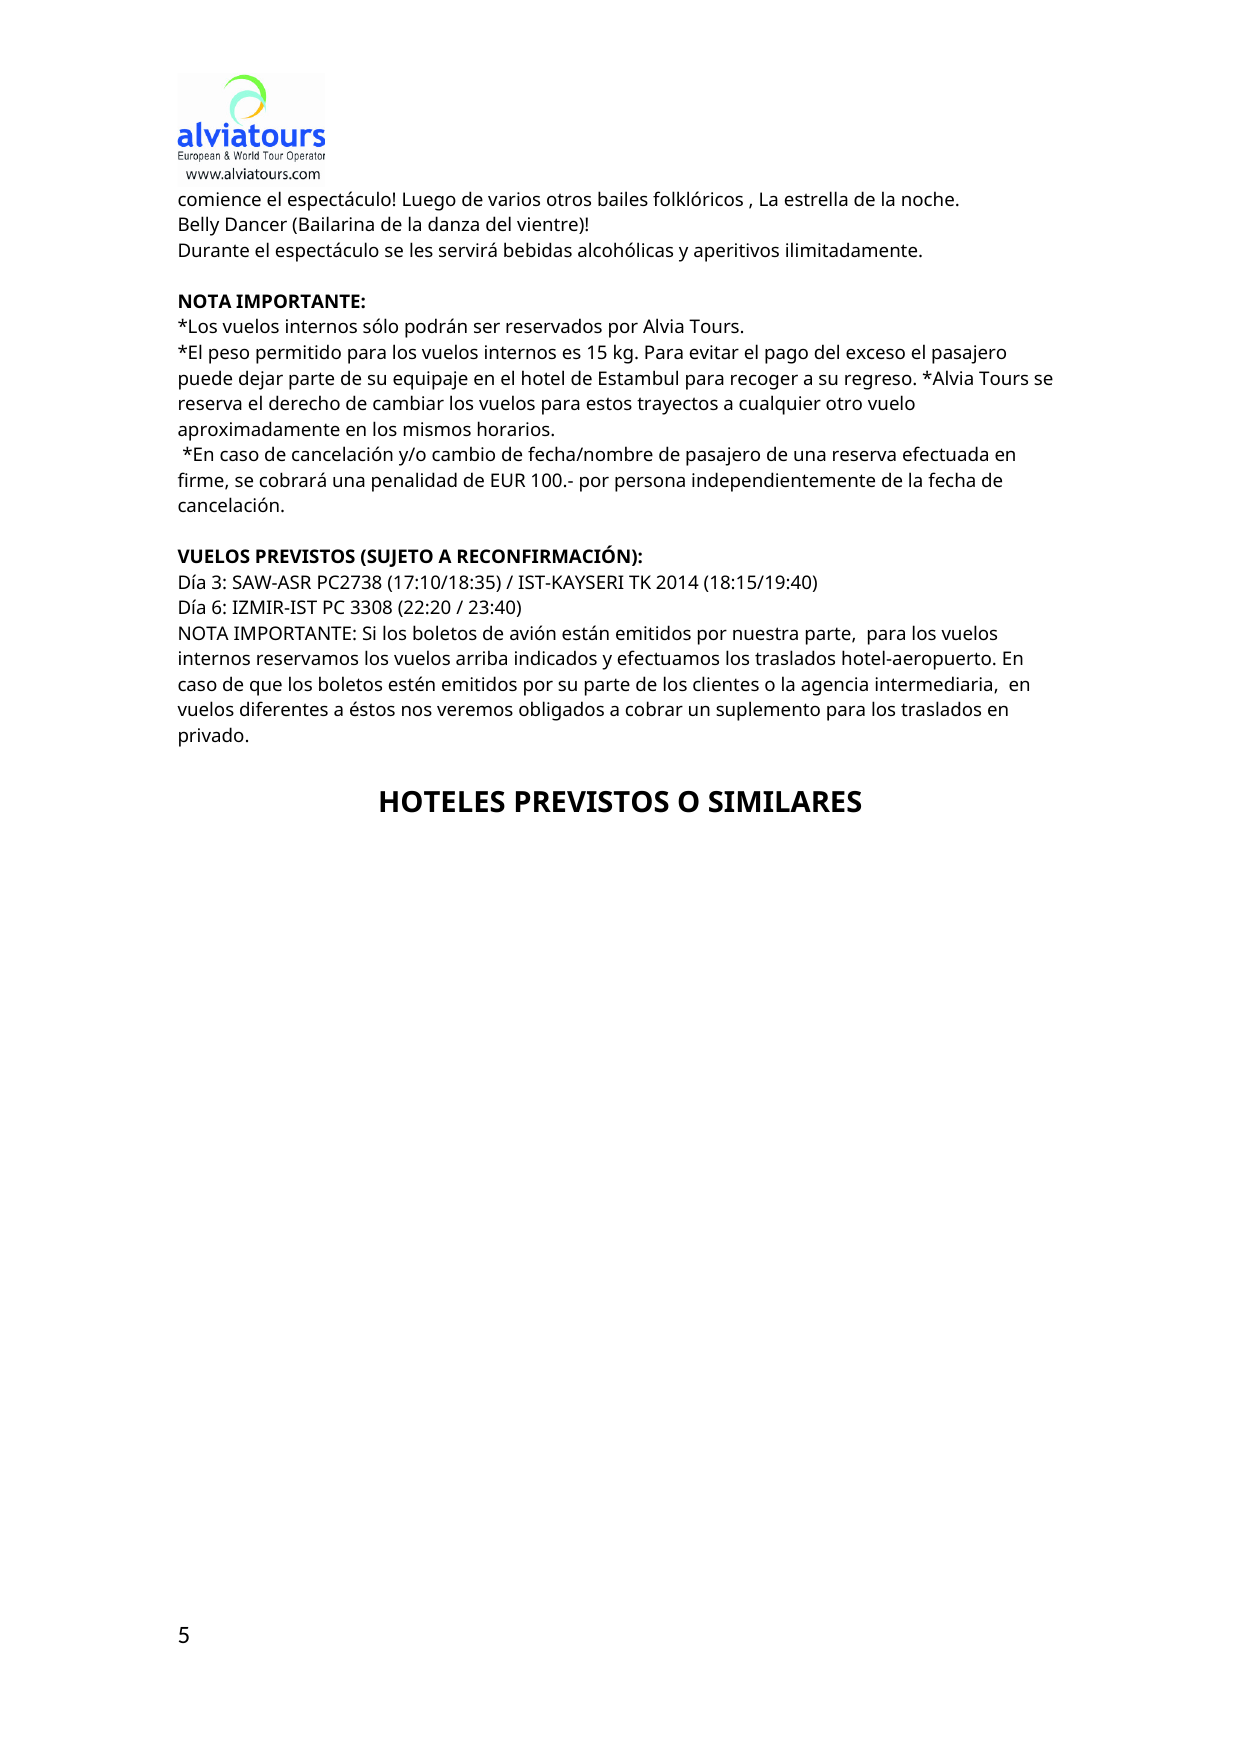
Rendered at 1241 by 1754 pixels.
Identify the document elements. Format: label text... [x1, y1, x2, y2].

picture [177, 73, 325, 187]
text NOTA IMPORTANTE: Si los boletos de avión están emitidos por nuestra parte, para los vuelos internos reservamos los vuelos arriba indicados y efectuamos los traslados hotel-aeropuerto. En caso de que los boletos estén emitidos por su parte de los clientes o la agencia intermediaria, en vuelos diferentes a éstos nos veremos obligados a cobrar un suplemento para los traslados en privado. [177, 620, 1063, 748]
text *En caso de cancelación y/o cambio de fecha/nombre de pasajero de una reserva efectuada en firme, se cobrará una penalidad de EUR 100.- por persona independientemente de la fecha de cancelación. VUELOS PREVISTOS (SUJETO A RECONFIRMACIÓN): Día 3: SAW-ASR PC2738 (17:10/18:35) / IST-KAYSERI TK 2014 (18:15/19:40) Día 6: IZMIR-IST PC 3308 (22:20 / 23:40) [177, 441, 1063, 620]
text HOTELES PREVISTOS O SIMILARES [177, 782, 1063, 821]
